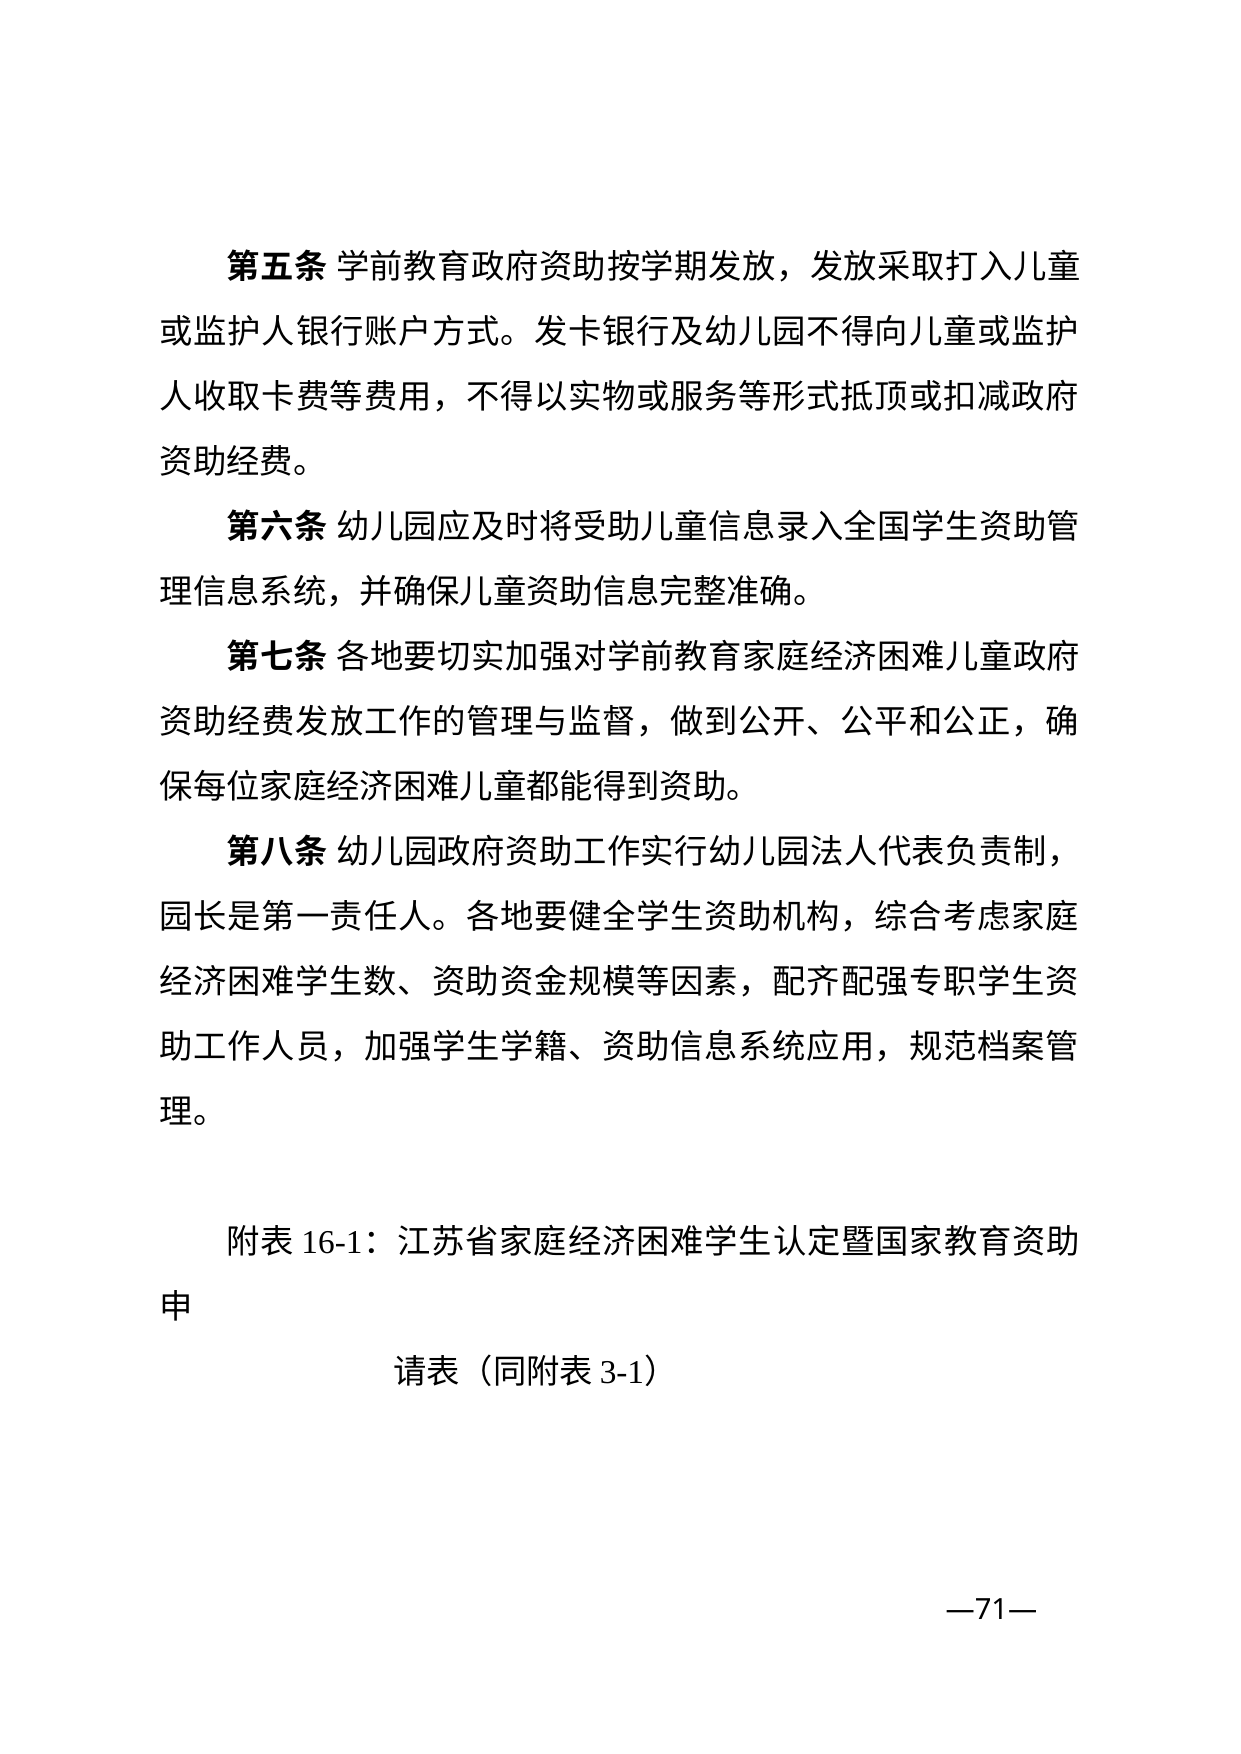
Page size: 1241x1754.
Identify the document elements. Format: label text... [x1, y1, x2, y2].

text 请表（同附表3-1） [159, 1336, 1081, 1401]
text 附表16-1：江苏省家庭经济困难学生认定暨国家教育资助申 [159, 1206, 1081, 1336]
text 第六条 幼儿园应及时将受助儿童信息录入全国学生资助管理信息系统，并确保儿童资助信息完整准确。 [159, 491, 1081, 621]
text 第五条 学前教育政府资助按学期发放，发放采取打入儿童或监护人银行账户方式。发卡银行及幼儿园不得向儿童或监护人收取卡费等费用，不得以实物或服务等形式抵顶或扣减政府资助经费。 [159, 231, 1081, 491]
text 第八条 幼儿园政府资助工作实行幼儿园法人代表负责制，园长是第一责任人。各地要健全学生资助机构，综合考虑家庭经济困难学生数、资助资金规模等因素，配齐配强专职学生资助工作人员，加强学生学籍、资助信息系统应用，规范档案管理。 [159, 816, 1081, 1141]
text 第七条 各地要切实加强对学前教育家庭经济困难儿童政府资助经费发放工作的管理与监督，做到公开、公平和公正，确保每位家庭经济困难儿童都能得到资助。 [159, 621, 1081, 816]
